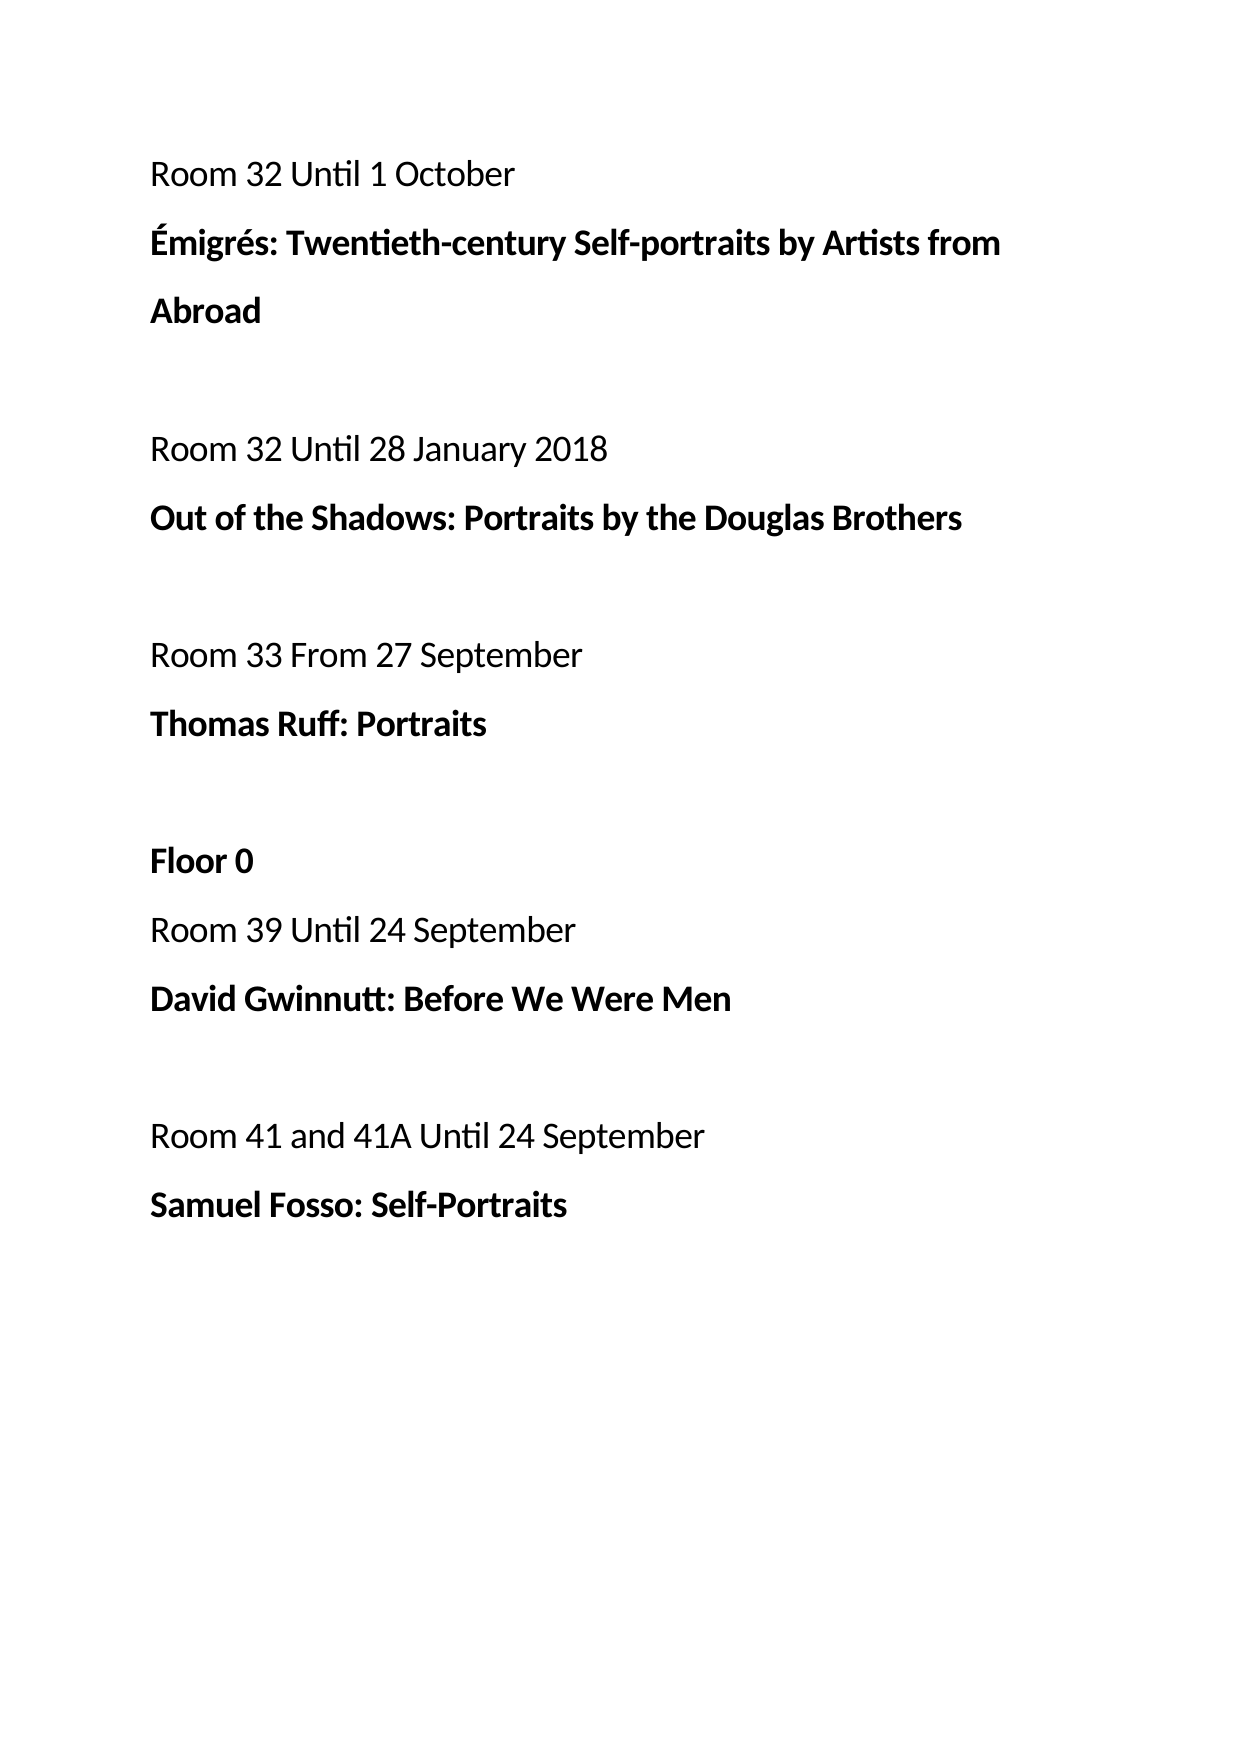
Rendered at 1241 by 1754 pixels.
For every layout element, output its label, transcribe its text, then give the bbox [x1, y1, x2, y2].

text Samuel Fosso: Self-Portraits [150, 1181, 1090, 1227]
text Room 39 Until 24 September [150, 906, 1090, 952]
text Thomas Ruff: Portraits [150, 700, 1090, 746]
text Floor 0 [150, 837, 1090, 883]
text Émigrés: Twentieth-century Self-portraits by Artists from Abroad [150, 219, 1090, 333]
text David Gwinnutt: Before We Were Men [150, 975, 1090, 1021]
text Out of the Shadows: Portraits by the Douglas Brothers [150, 494, 1090, 539]
text Room 32 Until 28 January 2018 [150, 425, 1090, 471]
text Room 32 Until 1 October [150, 150, 1090, 196]
text Room 33 From 27 September [150, 631, 1090, 677]
text Room 41 and 41A Until 24 September [150, 1112, 1090, 1158]
